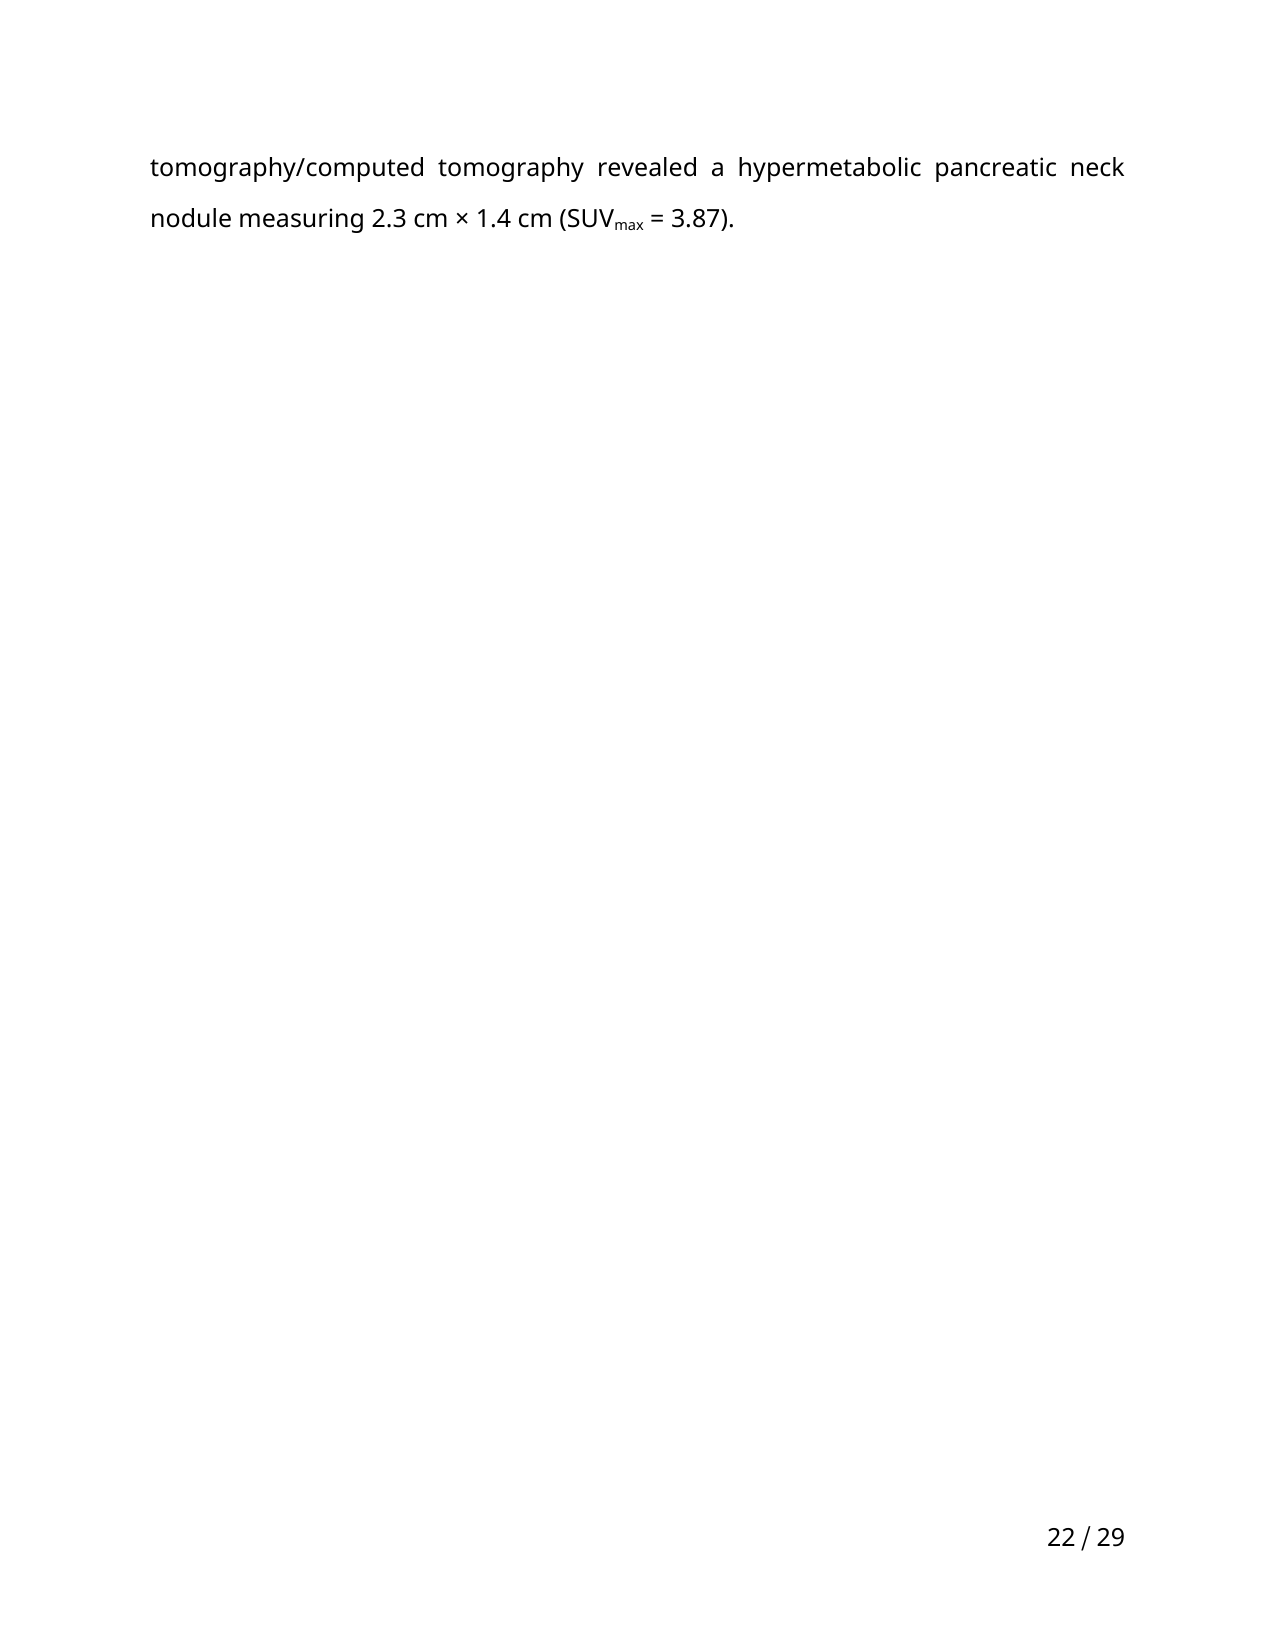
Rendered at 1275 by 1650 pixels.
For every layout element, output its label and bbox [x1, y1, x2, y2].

text [150, 150, 1125, 235]
